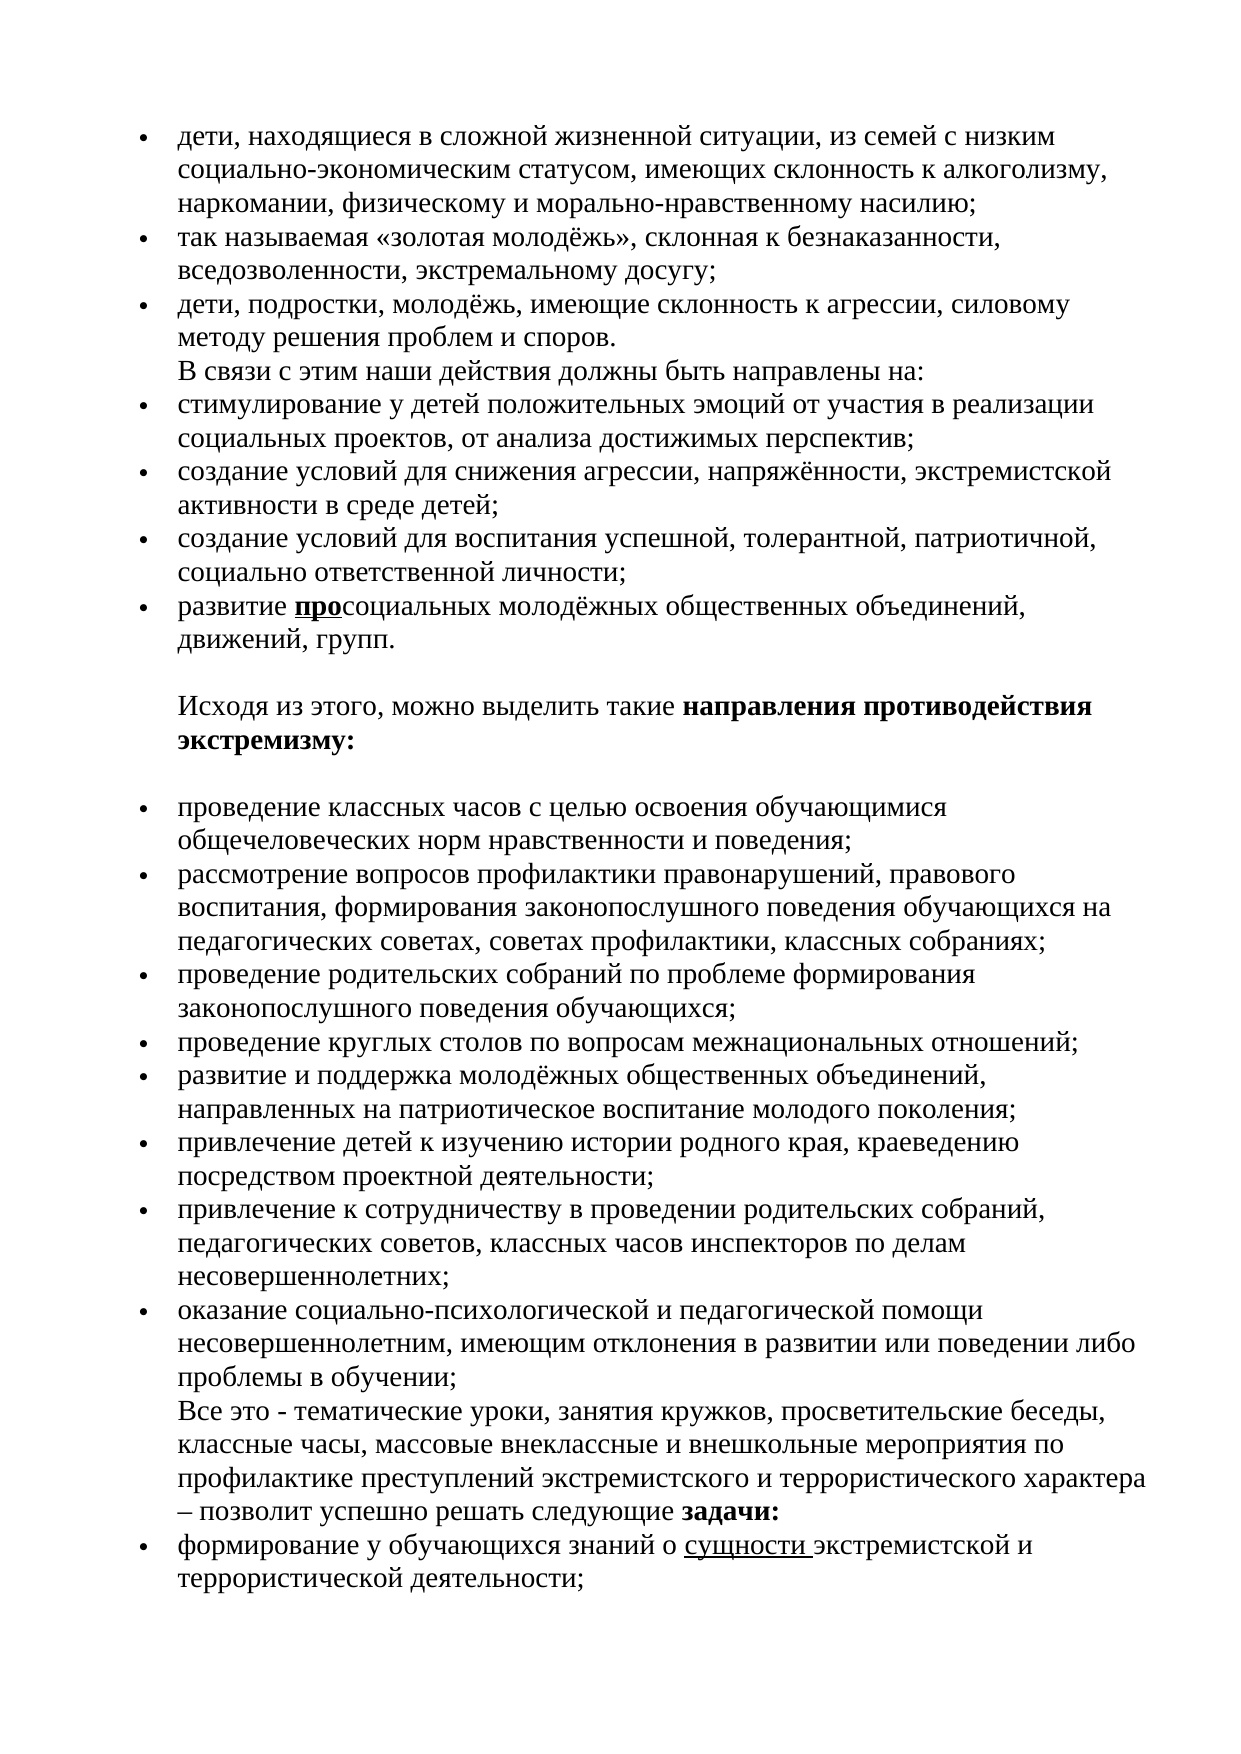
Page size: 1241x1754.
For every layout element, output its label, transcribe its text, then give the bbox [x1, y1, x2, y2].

list дети, находящиеся в сложной жизненной ситуации, из семей с низким социально-экономическим статусом, имеющих склонность к алкоголизму, наркомании, физическому и морально-нравственному насилию; [140, 118, 1152, 219]
list проведение круглых столов по вопросам межнациональных отношений; [140, 1024, 1152, 1057]
list проведение классных часов с целью освоения обучающимися общечеловеческих норм нравственности и поведения; [140, 789, 1152, 856]
list проведение родительских собраний по проблеме формирования законопослушного поведения обучающихся; [140, 957, 1152, 1024]
list привлечение детей к изучению истории родного края, краеведению посредством проектной деятельности; [140, 1124, 1152, 1191]
text В связи с этим наши действия должны быть направлены на: [177, 353, 1152, 386]
list рассмотрение вопросов профилактики правонарушений, правового воспитания, формирования законопослушного поведения обучающихся на педагогических советах, советах профилактики, классных собраниях; [140, 856, 1152, 957]
list стимулирование у детей положительных эмоций от участия в реализации социальных проектов, от анализа достижимых перспектив; [140, 386, 1152, 453]
text Все это - тематические уроки, занятия кружков, просветительские беседы, классные часы, массовые внеклассные и внешкольные мероприятия по профилактике преступлений экстремистского и террористического характера – позволит успешно решать следующие задачи: [177, 1393, 1152, 1527]
list создание условий для воспитания успешной, толерантной, патриотичной, социально ответственной личности; [140, 521, 1152, 588]
list создание условий для снижения агрессии, напряжённости, экстремистской активности в среде детей; [140, 453, 1152, 521]
list дети, подростки, молодёжь, имеющие склонность к агрессии, силовому методу решения проблем и споров. [140, 286, 1152, 353]
list оказание социально-психологической и педагогической помощи несовершеннолетним, имеющим отклонения в развитии или поведении либо проблемы в обучении; [140, 1292, 1152, 1393]
list развитие просоциальных молодёжных общественных объединений, движений, групп. [140, 588, 1152, 655]
text Исходя из этого, можно выделить такие направления противодействия экстремизму: [177, 688, 1152, 755]
list развитие и поддержка молодёжных общественных объединений, направленных на патриотическое воспитание молодого поколения; [140, 1057, 1152, 1124]
list так называемая «золотая молодёжь», склонная к безнаказанности, вседозволенности, экстремальному досугу; [140, 219, 1152, 286]
list формирование у обучающихся знаний о сущности экстремистской и террористической деятельности; [140, 1527, 1152, 1594]
list привлечение к сотрудничеству в проведении родительских собраний, педагогических советов, классных часов инспекторов по делам несовершеннолетних; [140, 1191, 1152, 1292]
